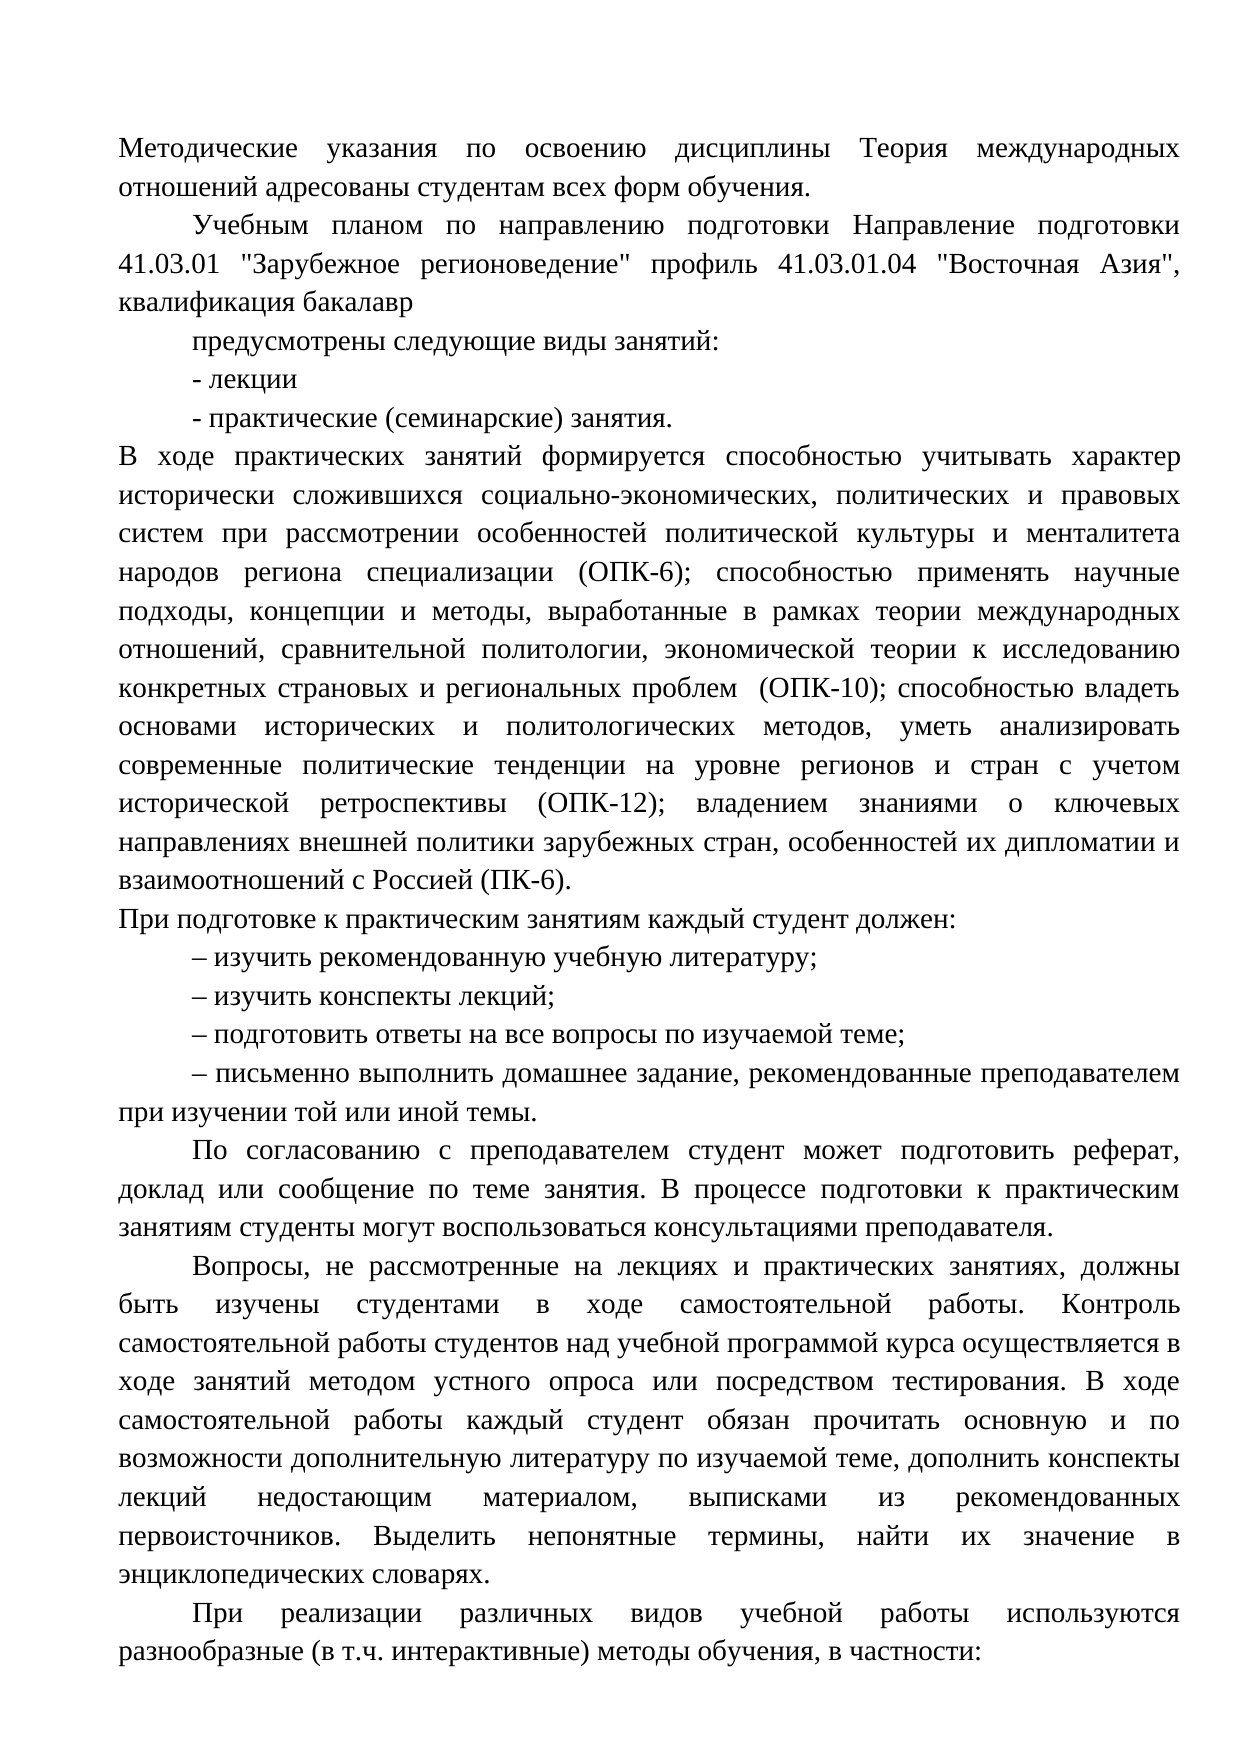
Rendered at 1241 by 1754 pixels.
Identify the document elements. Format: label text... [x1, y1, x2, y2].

text – изучить рекомендованную учебную литературу; [118, 939, 1181, 973]
text В ходе практических занятий формируется способностью учитывать характер исторически сложившихся социально-экономических, политических и правовых систем при рассмотрении особенностей политической культуры и менталитета народов региона специализации (ОПК-6); способностью применять научные подходы, концепции и методы, выработанные в рамках теории международных отношений, сравнительной политологии, экономической теории к исследованию конкретных страновых и региональных проблем (ОПК-10); способностью владеть основами исторических и политологических методов, уметь анализировать современные политические тенденции на уровне регионов и стран с учетом исторической ретроспективы (ОПК-12); владением знаниями о ключевых направлениях внешней политики зарубежных стран, особенностей их дипломатии и взаимоотношений с Россией (ПК-6). [118, 438, 1181, 896]
text Вопросы, не рассмотренные на лекциях и практических занятиях, должны быть изучены студентами в ходе самостоятельной работы. Контроль самостоятельной работы студентов над учебной программой курса осуществляется в ходе занятий методом устного опроса или посредством тестирования. В ходе самостоятельной работы каждый студент обязан прочитать основную и по возможности дополнительную литературу по изучаемой теме, дополнить конспекты лекций недостающим материалом, выписками из рекомендованных первоисточников. Выделить непонятные термины, найти их значение в энциклопедических словарях. [118, 1248, 1181, 1590]
text – письменно выполнить домашнее задание, рекомендованные преподавателем при изучении той или иной темы. [118, 1055, 1181, 1127]
text - практические (семинарские) занятия. [118, 400, 1181, 433]
text По согласованию с преподавателем студент может подготовить реферат, доклад или сообщение по теме занятия. В процессе подготовки к практическим занятиям студенты могут воспользоваться консультациями преподавателя. [118, 1132, 1181, 1243]
text - лекции [118, 361, 1181, 395]
text При реализации различных видов учебной работы используются разнообразные (в т.ч. интерактивные) методы обучения, в частности: [118, 1595, 1181, 1667]
text Методические указания по освоению дисциплины Теория международных отношений адресованы студентам всех форм обучения. [118, 130, 1181, 202]
text Учебным планом по направлению подготовки Направление подготовки 41.03.01 "Зарубежное регионоведение" профиль 41.03.01.04 "Восточная Азия", квалификация бакалавр [118, 207, 1181, 318]
text предусмотрены следующие виды занятий: [118, 323, 1181, 356]
text – изучить конспекты лекций; [118, 978, 1181, 1012]
text При подготовке к практическим занятиям каждый студент должен: [118, 901, 1181, 934]
text – подготовить ответы на все вопросы по изучаемой теме; [118, 1017, 1181, 1050]
